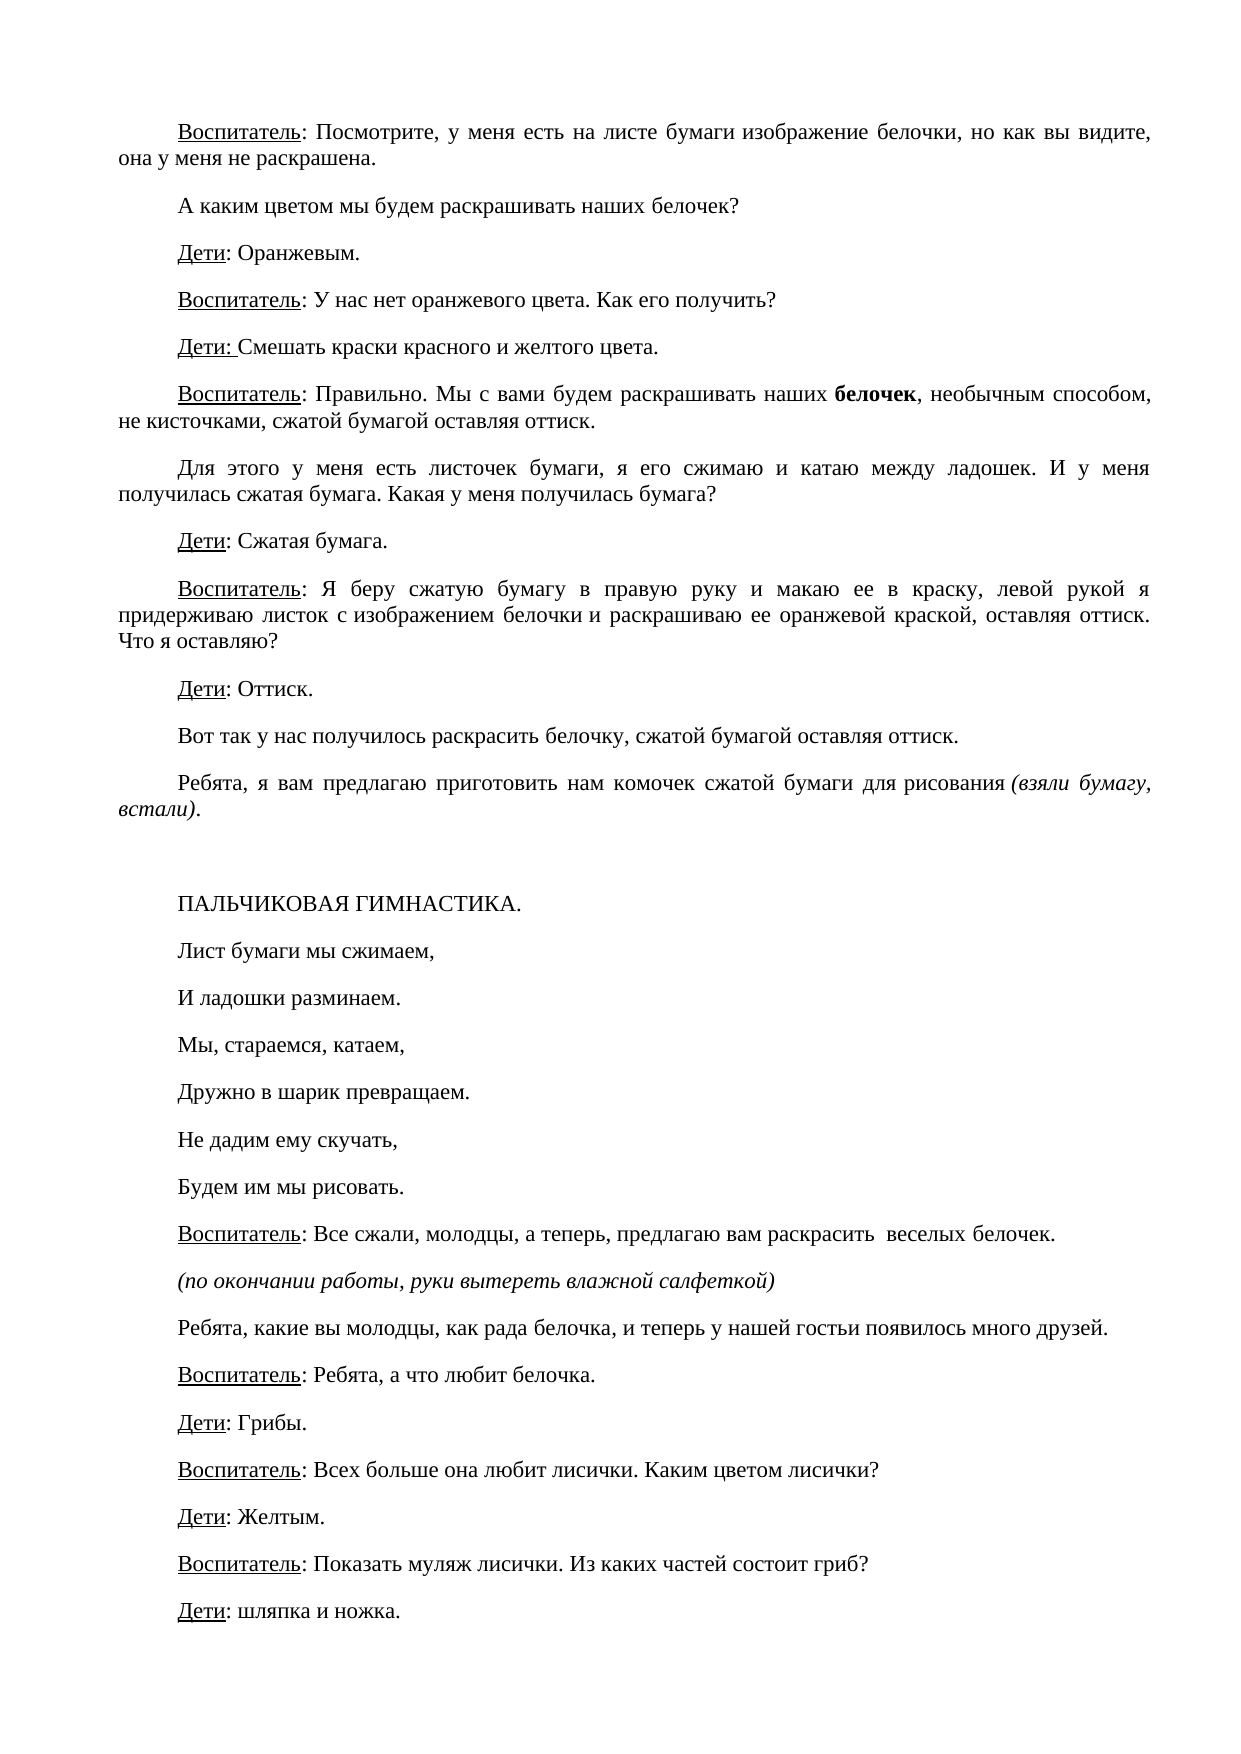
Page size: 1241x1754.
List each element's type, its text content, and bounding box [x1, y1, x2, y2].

text Дети: Смешать краски красного и желтого цвета. [118, 333, 1152, 359]
text Воспитатель: Ребята, а что любит белочка. [118, 1362, 1152, 1388]
text (по окончании работы, руки вытереть влажной салфеткой) [118, 1267, 1152, 1293]
text Для этого у меня есть листочек бумаги, я его сжимаю и катаю между ладошек. И у меня получилась сжатая бумага. Какая у меня получилась бумага? [118, 454, 1152, 507]
text Не дадим ему скучать, [118, 1126, 1152, 1152]
text Мы, стараемся, катаем, [118, 1031, 1152, 1058]
text Ребята, я вам предлагаю приготовить нам комочек сжатой бумаги для рисования (взяли бумагу, встали). [118, 769, 1152, 822]
text Будем им мы рисовать. [118, 1173, 1152, 1199]
text Дети: шляпка и ножка. [118, 1597, 1152, 1624]
text Воспитатель: Посмотрите, у меня есть на листе бумаги изображение белочки, но как вы видите, она у меня не раскрашена. [118, 118, 1152, 171]
text Воспитатель: Показать муляж лисички. Из каких частей состоит гриб? [118, 1550, 1152, 1577]
text Лист бумаги мы сжимаем, [118, 937, 1152, 963]
text Воспитатель: Всех больше она любит лисички. Каким цветом лисички? [118, 1456, 1152, 1482]
text Воспитатель: Я беру сжатую бумагу в правую руку и макаю ее в краску, левой рукой я придерживаю листок с изображением белочки и раскрашиваю ее оранжевой краской, оставляя оттиск. Что я оставляю? [118, 575, 1152, 654]
text ПАЛЬЧИКОВАЯ ГИМНАСТИКА. [118, 890, 1152, 916]
text И ладошки разминаем. [118, 984, 1152, 1010]
text Дети: Сжатая бумага. [118, 527, 1152, 554]
text Дети: Оттиск. [118, 674, 1152, 701]
text Вот так у нас получилось раскрасить белочку, сжатой бумагой оставляя оттиск. [118, 722, 1152, 748]
text Воспитатель: Все сжали, молодцы, а теперь, предлагаю вам раскрасить веселых белочек. [118, 1220, 1152, 1246]
text Дети: Желтым. [118, 1503, 1152, 1529]
text Воспитатель: У нас нет оранжевого цвета. Как его получить? [118, 286, 1152, 312]
text Дети: Грибы. [118, 1409, 1152, 1435]
text Воспитатель: Правильно. Мы с вами будем раскрашивать наших белочек, необычным способом, не кисточками, сжатой бумагой оставляя оттиск. [118, 380, 1152, 433]
text Ребята, какие вы молодцы, как рада белочка, и теперь у нашей гостьи появилось много друзей. [118, 1314, 1152, 1341]
text А каким цветом мы будем раскрашивать наших белочек? [118, 192, 1152, 218]
text Дети: Оранжевым. [118, 239, 1152, 265]
text Дружно в шарик превращаем. [118, 1078, 1152, 1105]
